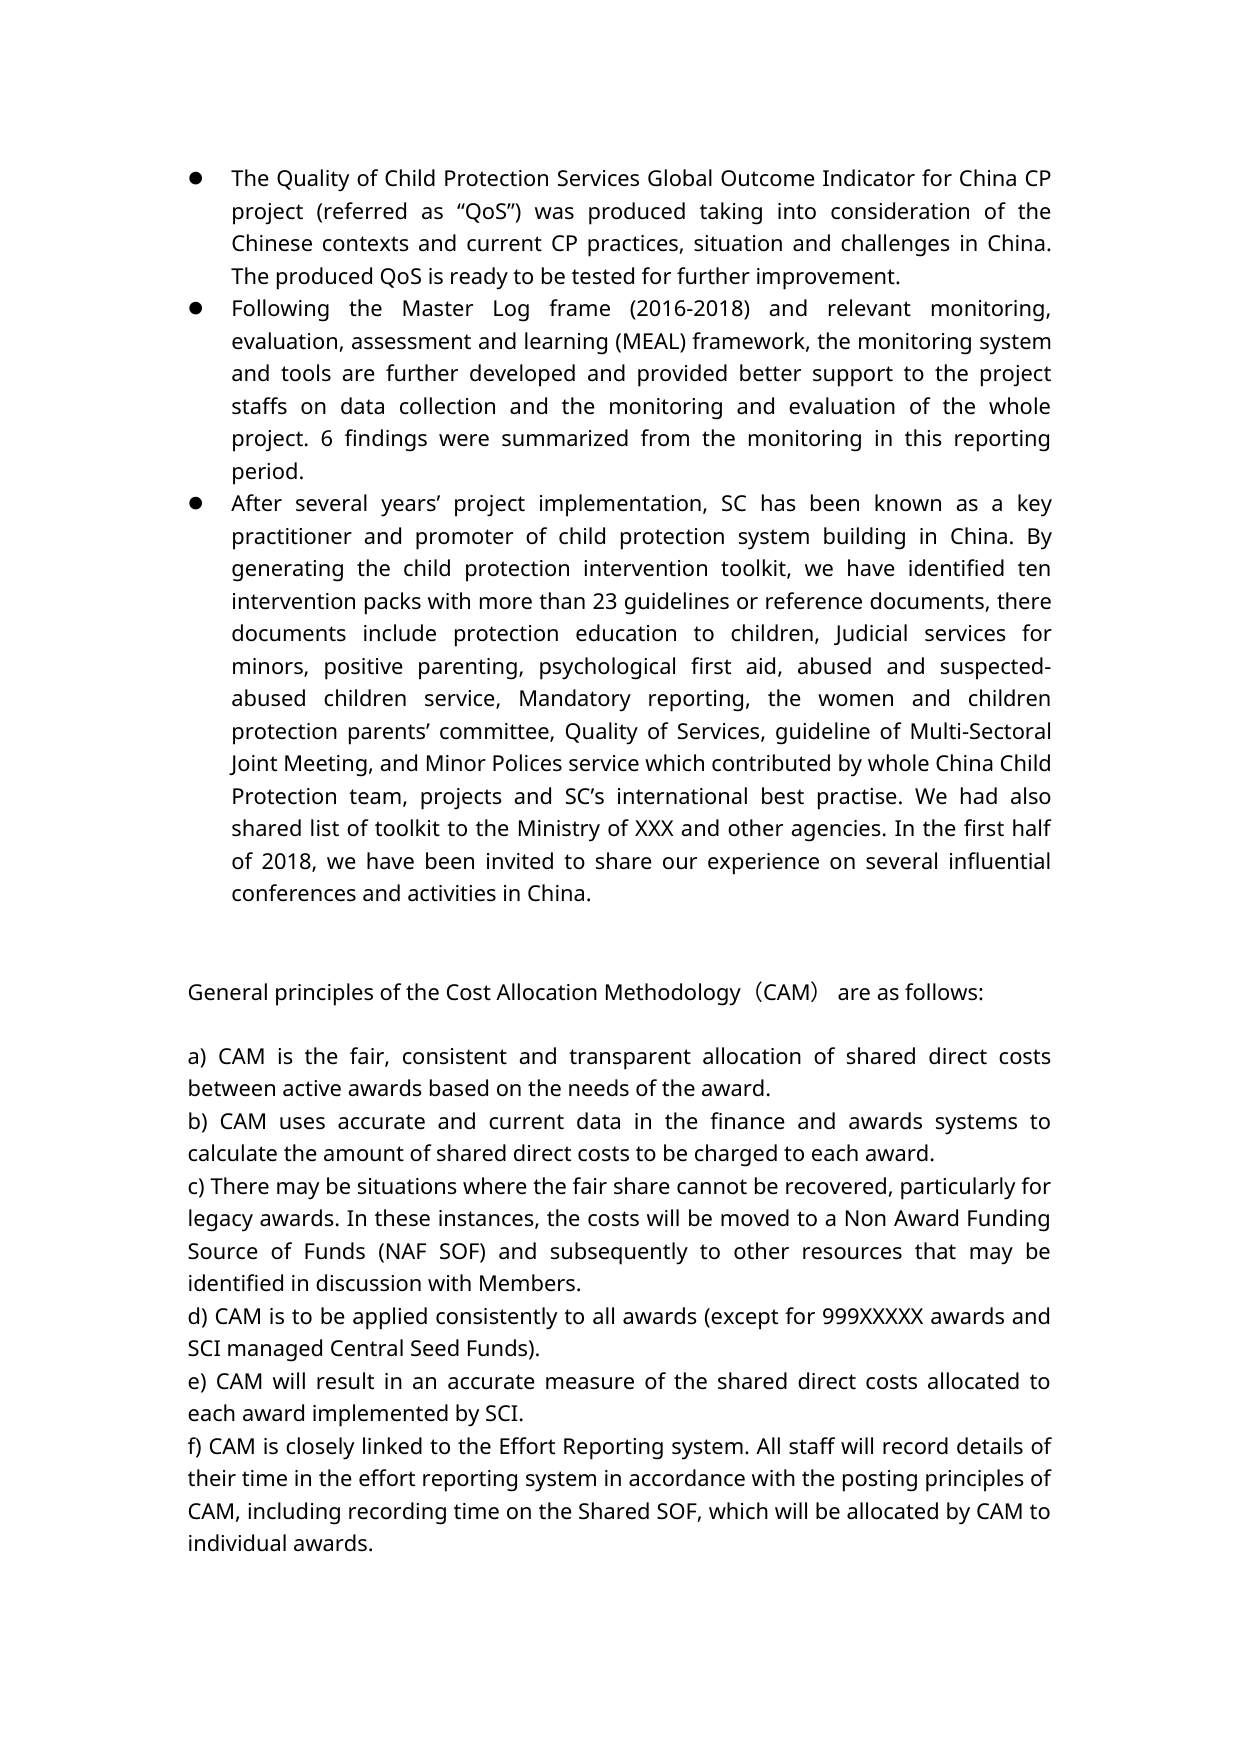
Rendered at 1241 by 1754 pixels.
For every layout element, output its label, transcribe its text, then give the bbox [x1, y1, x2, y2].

text f) CAM is closely linked to the Effort Reporting system. All staff will record details of their time in the effort reporting system in accordance with the posting principles of CAM, including recording time on the Shared SOF, which will be allocated by CAM to individual awards. [187, 1429, 1053, 1559]
list Following the Master Log frame (2016-2018) and relevant monitoring, evaluation, assessment and learning (MEAL) framework, the monitoring system and tools are further developed and provided better support to the project staffs on data collection and the monitoring and evaluation of the whole project. 6 findings were summarized from the monitoring in this reporting period. [187, 292, 1053, 487]
text d) CAM is to be applied consistently to all awards (except for 999XXXXX awards and SCI managed Central Seed Funds). [187, 1299, 1053, 1364]
text c) There may be situations where the fair share cannot be recovered, particularly for legacy awards. In these instances, the costs will be moved to a Non Award Funding Source of Funds (NAF SOF) and subsequently to other resources that may be identified in discussion with Members. [187, 1169, 1053, 1299]
text a) CAM is the fair, consistent and transparent allocation of shared direct costs between active awards based on the needs of the award. [187, 1039, 1053, 1104]
text General principles of the Cost Allocation Methodology（CAM） are as follows: [187, 974, 1053, 1007]
list The Quality of Child Protection Services Global Outcome Indicator for China CP project (referred as “QoS”) was produced taking into consideration of the Chinese contexts and current CP practices, situation and challenges in China. The produced QoS is ready to be tested for further improvement. [187, 162, 1053, 292]
list After several years’ project implementation, SC has been known as a key practitioner and promoter of child protection system building in China. By generating the child protection intervention toolkit, we have identified ten intervention packs with more than 23 guidelines or reference documents, there documents include protection education to children, Judicial services for minors, positive parenting, psychological first aid, abused and suspected-abused children service, Mandatory reporting, the women and children protection parents’ committee, Quality of Services, guideline of Multi-Sectoral Joint Meeting, and Minor Polices service which contributed by whole China Child Protection team, projects and SC’s international best practise. We had also shared list of toolkit to the Ministry of XXX and other agencies. In the first half of 2018, we have been invited to share our experience on several influential conferences and activities in China. [187, 487, 1053, 909]
text b) CAM uses accurate and current data in the finance and awards systems to calculate the amount of shared direct costs to be charged to each award. [187, 1104, 1053, 1169]
text e) CAM will result in an accurate measure of the shared direct costs allocated to each award implemented by SCI. [187, 1364, 1053, 1429]
